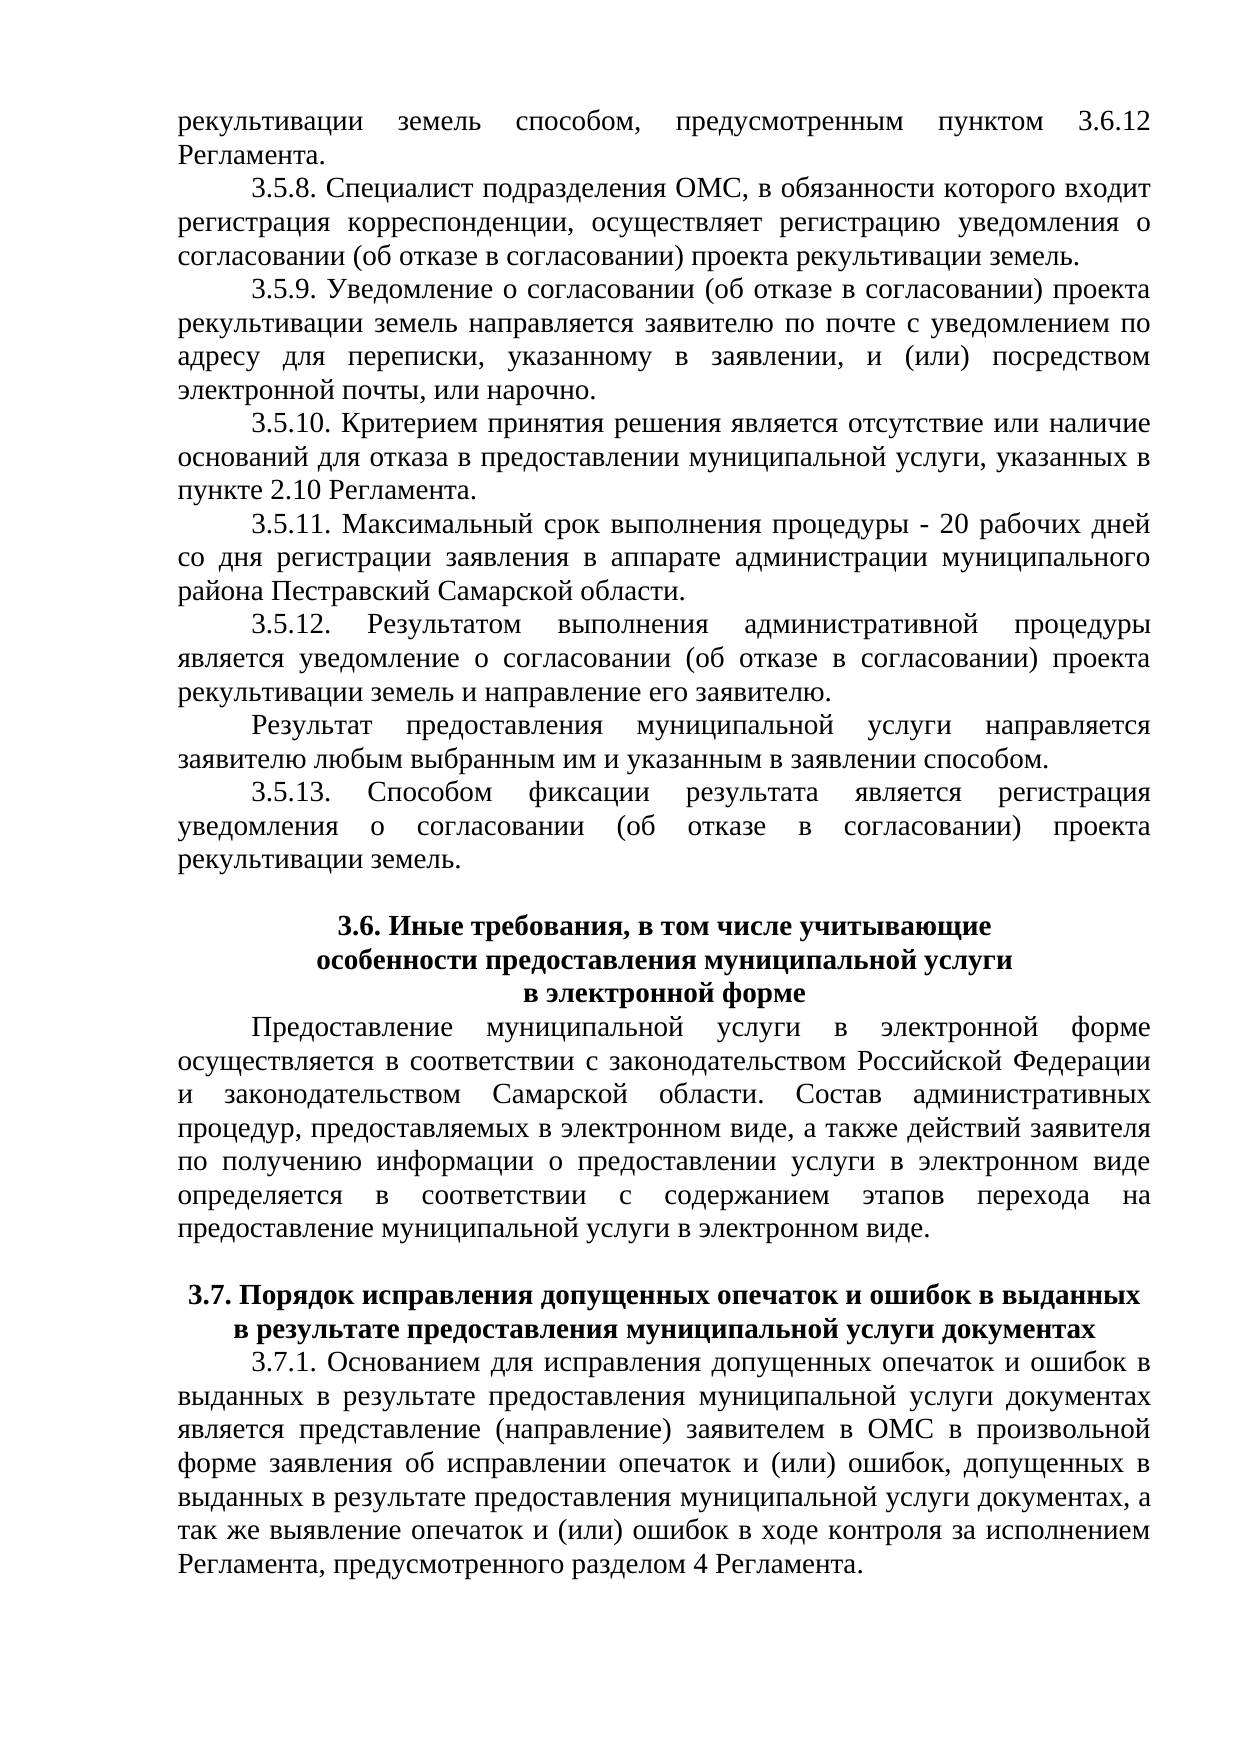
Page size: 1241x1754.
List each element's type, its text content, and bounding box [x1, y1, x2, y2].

text 3.5.11. Максимальный срок выполнения процедуры - 20 рабочих дней со дня регистрации заявления в аппарате администрации муниципального района Пестравский Самарской области. [177, 506, 1152, 607]
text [177, 103, 1152, 171]
text 3.5.8. Специалист подразделения ОМС, в обязанности которого входит регистрация корреспонденции, осуществляет регистрацию уведомления о согласовании (об отказе в согласовании) проекта рекультивации земель. [177, 171, 1152, 271]
text Предоставление муниципальной услуги в электронной форме осуществляется в соответствии с законодательством Российской Федерации и законодательством Самарской области. Состав административных процедур, предоставляемых в электронном виде, а также действий заявителя по получению информации о предоставлении услуги в электронном виде определяется в соответствии с содержанием этапов перехода на предоставление муниципальной услуги в электронном виде. [177, 1009, 1152, 1244]
text 3.5.13. Способом фиксации результата является регистрация уведомления о согласовании (об отказе в согласовании) проекта рекультивации земель. [177, 774, 1152, 875]
text Результат предоставления муниципальной услуги направляется заявителю любым выбранным им и указанным в заявлении способом. [177, 707, 1152, 774]
text 3.7. Порядок исправления допущенных опечаток и ошибок в выданных в результате предоставления муниципальной услуги документах [177, 1277, 1152, 1344]
text в электронной форме [177, 976, 1152, 1009]
text 3.5.10. Критерием принятия решения является отсутствие или наличие оснований для отказа в предоставлении муниципальной услуги, указанных в пункте 2.10 Регламента. [177, 405, 1152, 506]
text 3.6. Иные требования, в том числе учитывающие [177, 908, 1152, 942]
text 3.5.9. Уведомление о согласовании (об отказе в согласовании) проекта рекультивации земель направляется заявителю по почте с уведомлением по адресу для переписки, указанному в заявлении, и (или) посредством электронной почты, или нарочно. [177, 271, 1152, 405]
text особенности предоставления муниципальной услуги [177, 942, 1152, 976]
text 3.5.12. Результатом выполнения административной процедуры является уведомление о согласовании (об отказе в согласовании) проекта рекультивации земель и направление его заявителю. [177, 607, 1152, 707]
text 3.7.1. Основанием для исправления допущенных опечаток и ошибок в выданных в результате предоставления муниципальной услуги документах является представление (направление) заявителем в ОМС в произвольной форме заявления об исправлении опечаток и (или) ошибок, допущенных в выданных в результате предоставления муниципальной услуги документах, а так же выявление опечаток и (или) ошибок в ходе контроля за исполнением Регламента, предусмотренного разделом 4 Регламента. [177, 1344, 1152, 1579]
